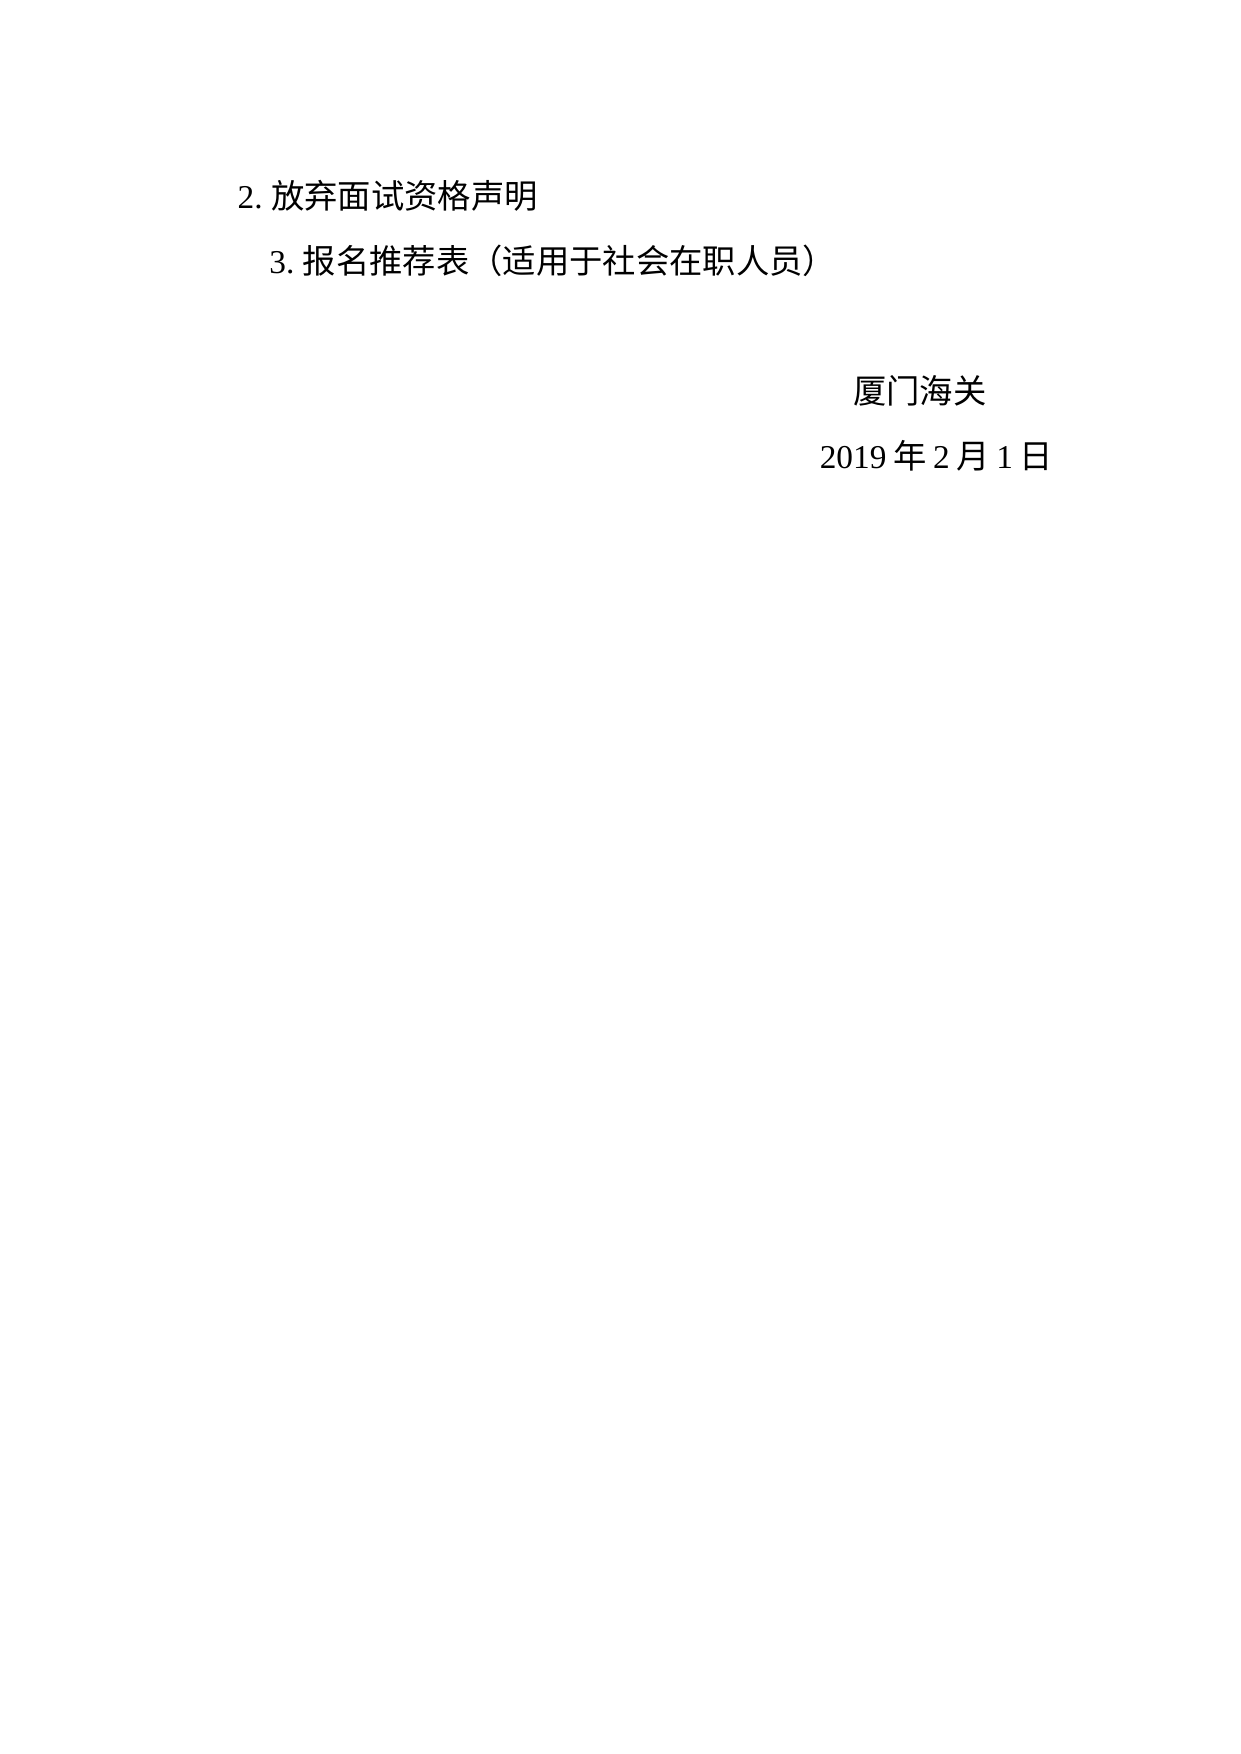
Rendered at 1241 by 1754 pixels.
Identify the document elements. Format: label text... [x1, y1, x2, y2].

text 3. 报名推荐表（适用于社会在职人员） [187, 227, 1053, 292]
text 2. 放弃面试资格声明 [187, 162, 1053, 227]
text 2019年2月1日 [187, 422, 1053, 487]
text 厦门海关 [187, 357, 986, 422]
